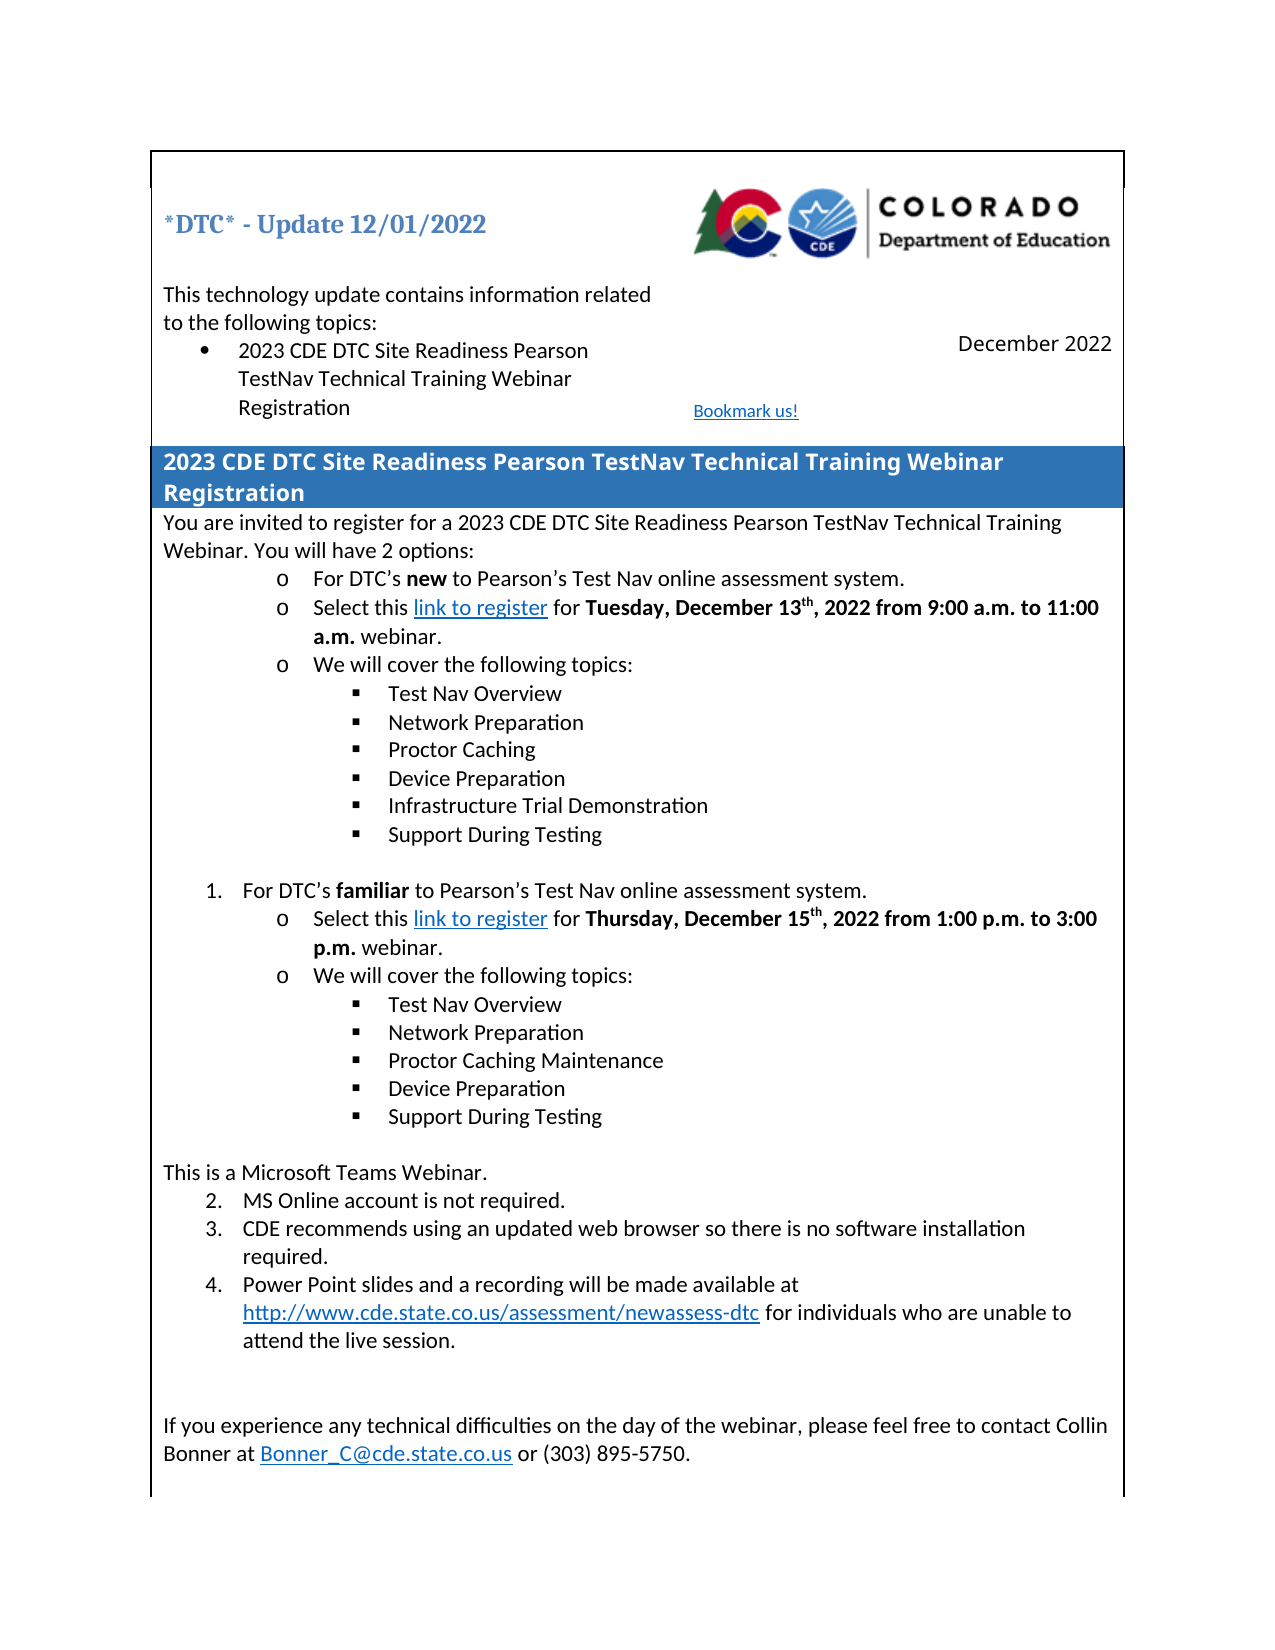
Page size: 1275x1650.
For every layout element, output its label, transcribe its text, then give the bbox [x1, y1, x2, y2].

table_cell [152, 508, 1123, 1497]
picture [693, 188, 1111, 259]
table_cell [681, 188, 1123, 301]
table_cell 2023 CDE DTC Site Readiness Pearson TestNav Technical Training Webinar Registration [152, 446, 1123, 508]
table_cell Bookmark us! [681, 386, 1123, 446]
table_cell December 2022 [681, 301, 1123, 386]
table_header [152, 152, 1123, 188]
table_cell *DTC* - Update 12/01/2022 This technology update contains information related to the following topics: 2023 CDE DTC Site Readiness Pearson TestNav Technical Training Webinar Registration [152, 188, 681, 446]
